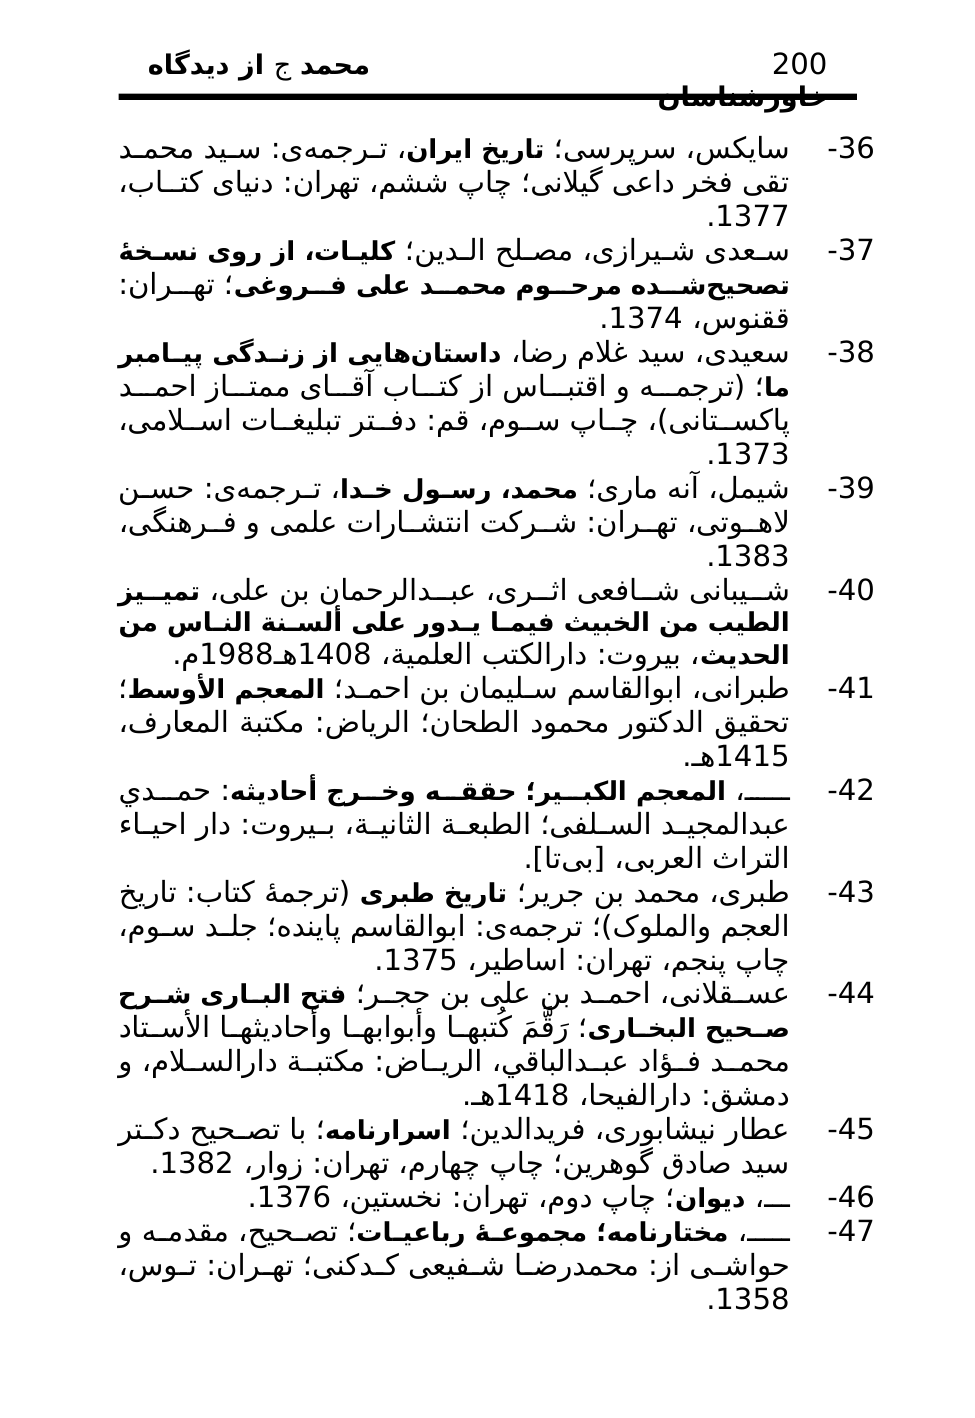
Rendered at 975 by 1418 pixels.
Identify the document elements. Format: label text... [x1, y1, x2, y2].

list سعدی شیرازی، مصلح الدین؛ کلیات، از روی نسخۀ تصحیح‌شده مرحوم محمد علی فروغی؛ تهران: ققنوس، 1374. [118, 233, 827, 335]
list سعیدی، سید غلام رضا، داستان‌هایی از زندگی پیامبر ما؛ (ترجمه و اقتباس از کتاب آقای ممتاز احمد پاکستانی)، چاپ سوم، قم: دفتر تبلیغات اسلامی، 1373. [118, 335, 827, 471]
list ـــ، دیوان؛ چاپ دوم، تهران: نخستین، 1376. [118, 1181, 827, 1214]
list شیبانی شافعی اثری، عبدالرحمان بن علی، تمییز الطیب من الخبیث فیما يدور علی ألسنة الناس من الحدیث، بیروت: دارالکتب العلمیة، 1408هـ1988م. [118, 573, 827, 671]
list سایکس، سرپرسی؛ تاریخ ایران، ترجمه‌ی: سید محمد تقی فخر داعی گیلانی؛ چاپ ششم، تهران: دنیای کتاب، 1377. [118, 132, 827, 233]
list طبری، محمد بن جریر؛ تاریخ طبری (ترجمۀ کتاب: تاریخ العجم والملوک)؛ ترجمه‌ی: ابوالقاسم پاینده؛ جلد سوم، چاپ پنجم، تهران: اساطیر، 1375. [118, 875, 827, 977]
list ـــ، المعجم الکبیر؛ حققه وخرج أحادیثه: حمدي عبدالمجید السلفی؛ الطبعة الثانیة، بیروت: دار احیاء التراث العربی، [بی‌تا]. [118, 773, 827, 875]
list شیمل، آنه ماری؛ محمد، رسول خدا، ترجمه‌ی: حسن لاهوتی، تهران: شرکت انتشارات علمی و فرهنگی، 1383. [118, 471, 827, 573]
list ـــــ، مختارنامه؛ مجموعۀ رباعیات؛ تصحیح، مقدمه و حواشی از: محمدرضا شفیعی کدکنی؛ تهران: توس، 1358. [118, 1214, 827, 1316]
list عسقلانی، احمد بن علی بن حجر؛ فتح الباری شرح صحیح البخاری؛ رَقَّمَ كُتبها وأبوابها وأحادیثها الأستاد محمد فؤاد عبدالباقي، الریاض: مکتبة دارالسلام، و دمشق: دارالفیحا، 1418هـ. [118, 977, 827, 1113]
list طبرانی، ابوالقاسم سلیمان بن احمد؛ المعجم الأوسط؛ تحقیق الدکتور محمود الطحان؛ الریاض: مکتبة المعارف، 1415هـ. [118, 671, 827, 773]
list عطار نیشابوری، فریدالدین؛ اسرارنامه؛ با تصحیح دکتر سید صادق گوهرین؛ چاپ چهارم، تهران: زوار، 1382. [118, 1113, 827, 1181]
